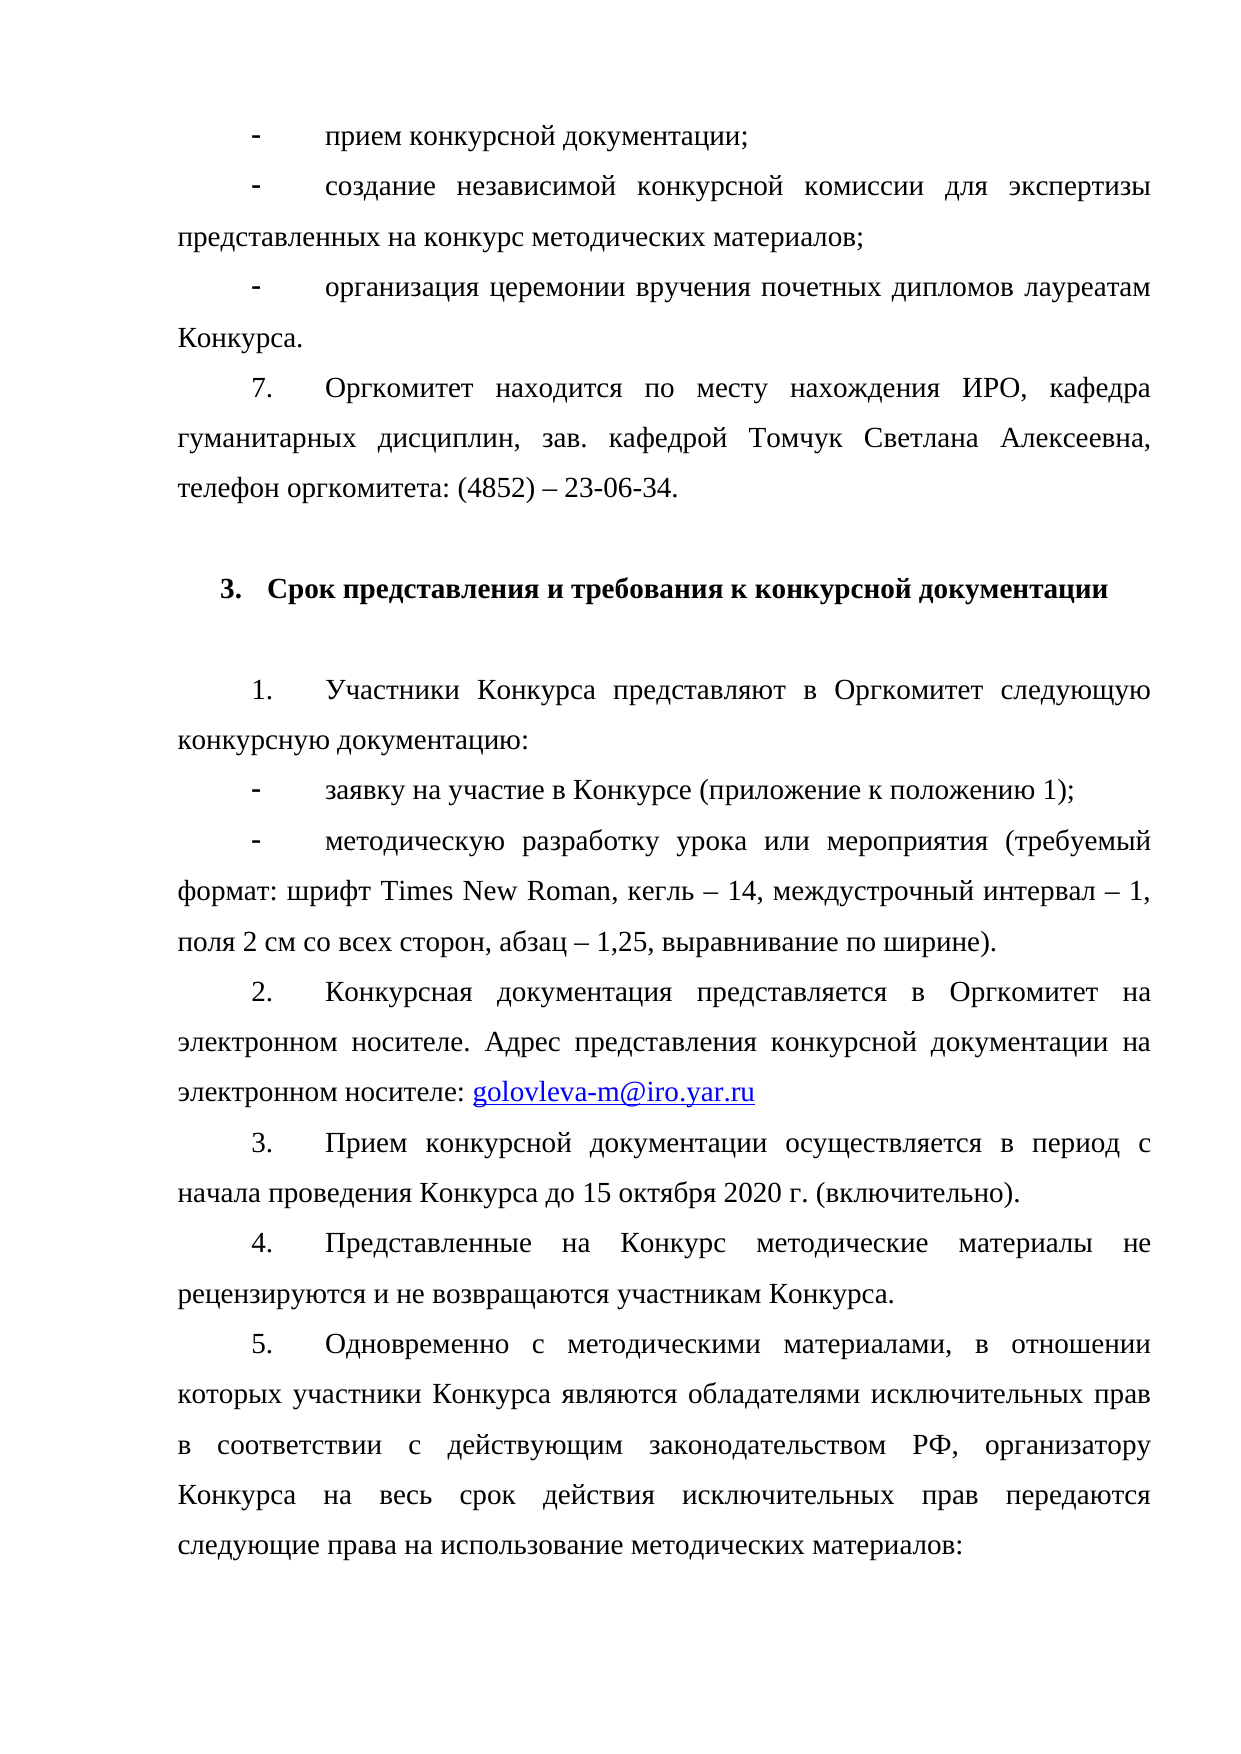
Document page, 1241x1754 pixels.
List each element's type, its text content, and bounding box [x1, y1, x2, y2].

list Срок представления и требования к конкурсной документации [177, 571, 1152, 605]
list Представленные на Конкурс методические материалы не рецензируются и не возвращаются участникам Конкурса. [177, 1226, 1152, 1309]
list Оргкомитет находится по месту нахождения ИРО, кафедра гуманитарных дисциплин, зав. кафедрой Томчук Светлана Алексеевна, телефон оргкомитета: (4852) – 23-06-34. [177, 370, 1152, 504]
list методическую разработку урока или мероприятия (требуемый формат: шрифт Times New Roman, кегль – 14, междустрочный интервал – 1, поля 2 см со всех сторон, абзац – 1,25, выравнивание по ширине). [177, 823, 1152, 957]
list Конкурсная документация представляется в Оргкомитет на электронном носителе. Адрес представления конкурсной документации на электронном носителе: golovleva-m@iro.yar.ru [177, 974, 1152, 1108]
list Прием конкурсной документации осуществляется в период с начала проведения Конкурса до 15 октября 2020 г. (включительно). [177, 1125, 1152, 1209]
list создание независимой конкурсной комиссии для экспертизы представленных на конкурс методических материалов; [177, 168, 1152, 252]
list Участники Конкурса представляют в Оргкомитет следующую конкурсную документацию: [177, 672, 1152, 756]
list прием конкурсной документации; [177, 118, 1152, 152]
list Одновременно с методическими материалами, в отношении которых участники Конкурса являются обладателями исключительных прав в соответствии с действующим законодательством РФ, организатору Конкурса на весь срок действия исключительных прав передаются следующие права на использование методических материалов: [177, 1326, 1152, 1561]
list заявку на участие в Конкурсе (приложение к положению 1); [177, 772, 1152, 806]
list организация церемонии вручения почетных дипломов лауреатам Конкурса. [177, 269, 1152, 353]
